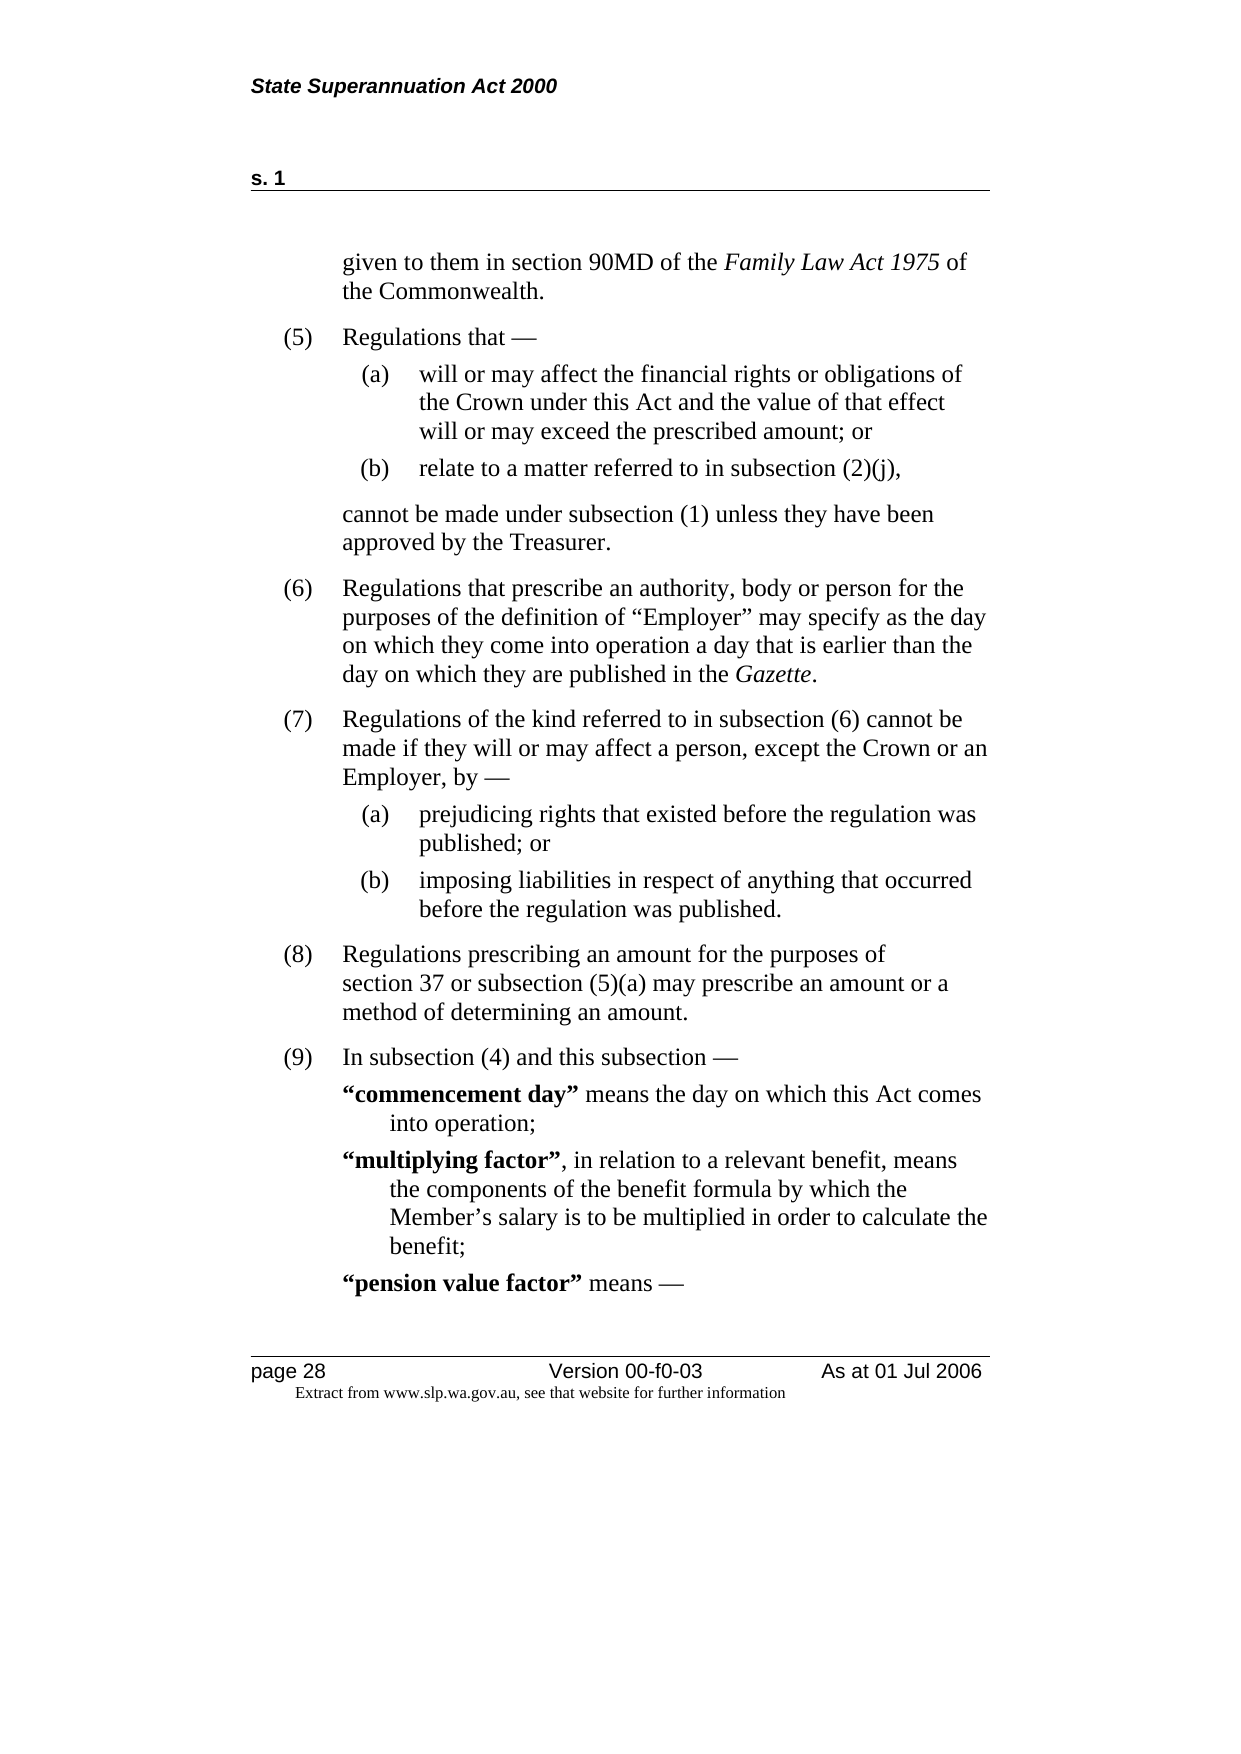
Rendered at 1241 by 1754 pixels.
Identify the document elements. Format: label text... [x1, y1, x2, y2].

text (b) relate to a matter referred to in subsection (2)(j), [251, 453, 990, 482]
text (b) imposing liabilities in respect of anything that occurred before the regulation was published. [251, 865, 990, 922]
text (a) will or may affect the financial rights or obligations of the Crown under this Act and the value of that effect will or may exceed the prescribed amount; or [251, 359, 990, 445]
text (7) Regulations of the kind referred to in subsection (6) cannot be made if they will or may affect a person, except the Crown or an Employer, by — [251, 704, 990, 791]
text cannot be made under subsection (1) unless they have been approved by the Treasurer. [251, 499, 990, 556]
text (a) prejudicing rights that existed before the regulation was published; or [251, 799, 990, 857]
text (6) Regulations that prescribe an authority, body or person for the purposes of the definition of “Employer” may specify as the day on which they come into operation a day that is earlier than the day on which they are published in the Gazette. [251, 573, 990, 688]
text (9) In subsection (4) and this subsection — [251, 1042, 990, 1071]
text “commencement day” means the day on which this Act comes into operation; [251, 1079, 990, 1137]
text (5) Regulations that — [251, 322, 990, 350]
text “multiplying factor”, in relation to a relevant benefit, means the components of the benefit formula by which the Member’s salary is to be multiplied in order to calculate the benefit; [251, 1145, 990, 1260]
text “pension value factor” means — [251, 1268, 990, 1297]
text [251, 247, 990, 305]
text (8) Regulations prescribing an amount for the purposes of section 37 or subsection (5)(a) may prescribe an amount or a method of determining an amount. [251, 939, 990, 1025]
